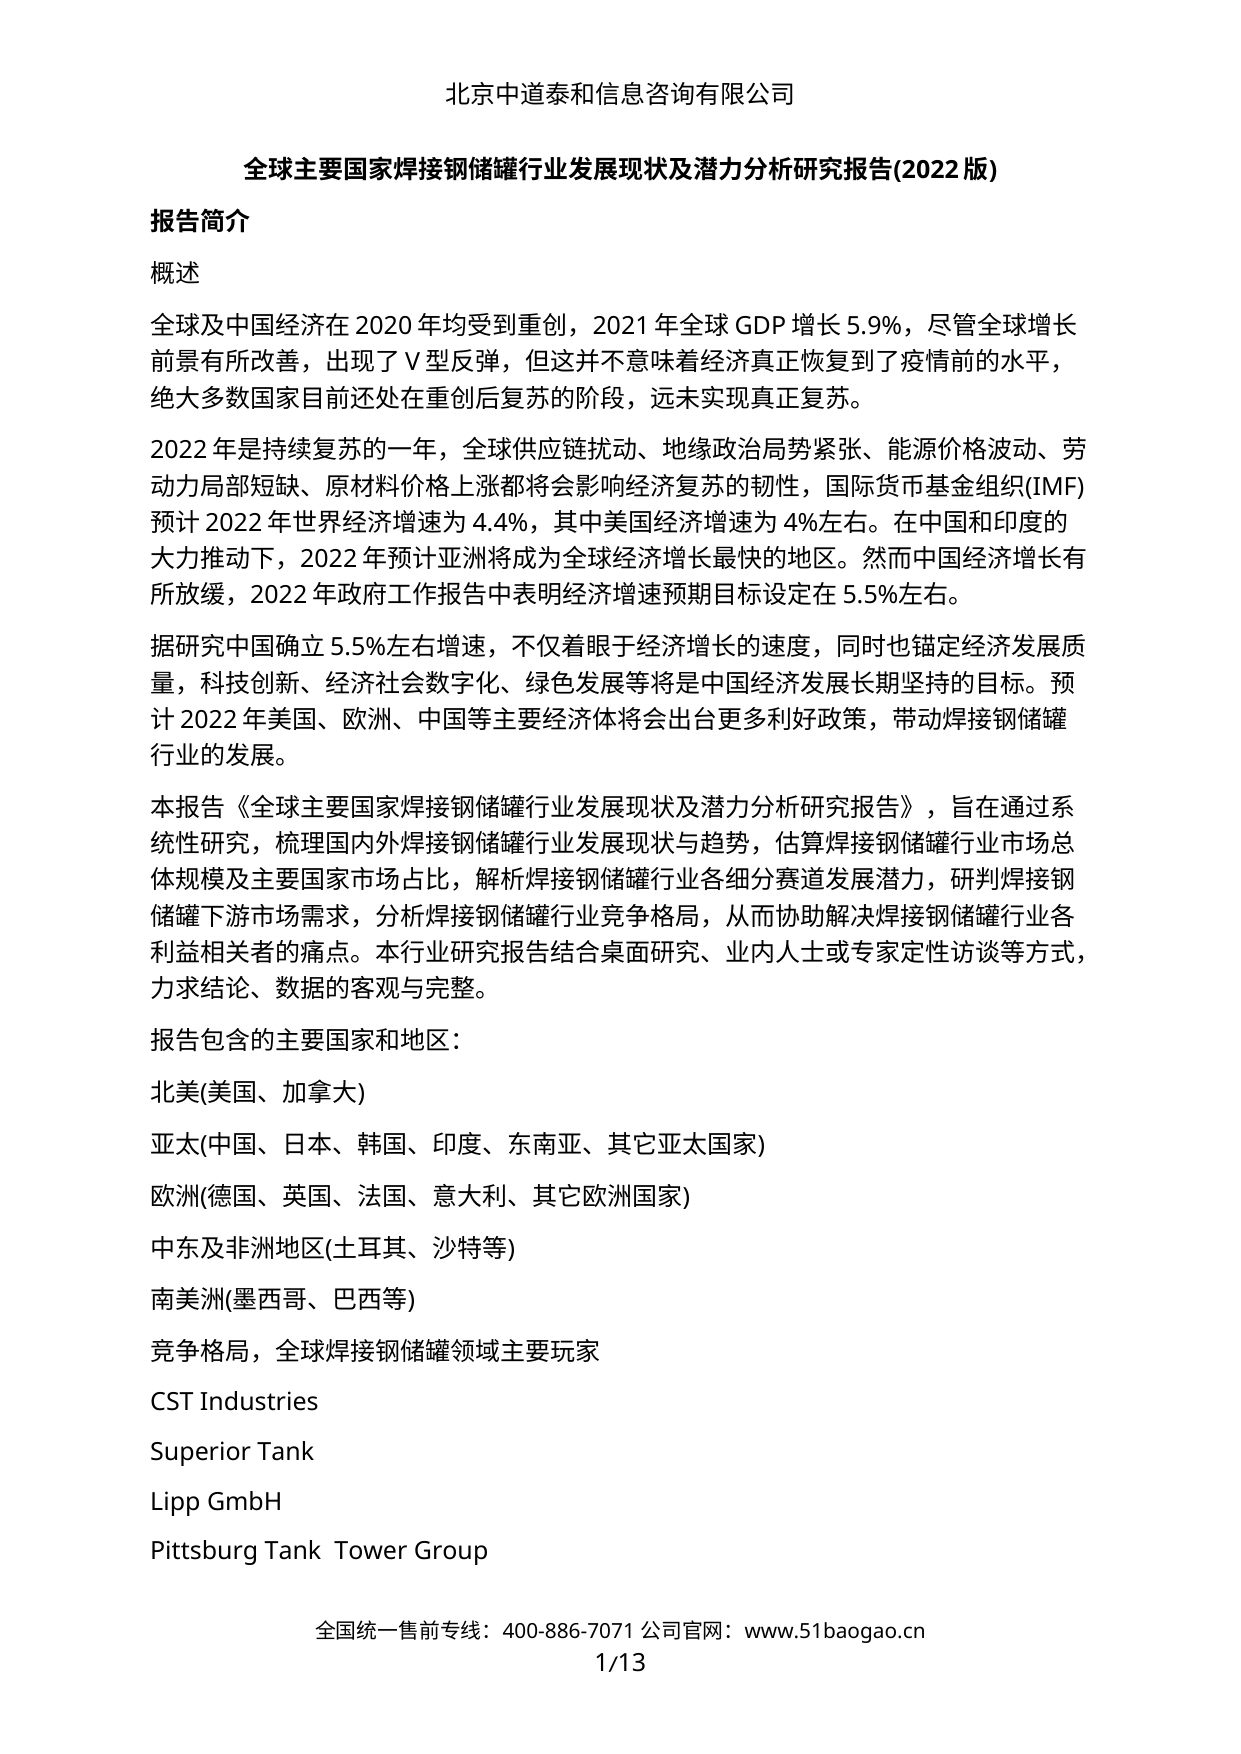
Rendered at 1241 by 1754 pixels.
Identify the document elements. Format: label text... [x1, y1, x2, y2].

text 中东及非洲地区(土耳其、沙特等) [150, 1228, 1090, 1264]
text CST Industries [150, 1384, 1090, 1418]
text 亚太(中国、日本、韩国、印度、东南亚、其它亚太国家) [150, 1124, 1090, 1161]
text 报告包含的主要国家和地区： [150, 1021, 1090, 1057]
text 全球主要国家焊接钢储罐行业发展现状及潜力分析研究报告(2022版) [150, 150, 1090, 186]
text Pittsburg Tank Tower Group [150, 1533, 1090, 1567]
text 据研究中国确立5.5%左右增速，不仅着眼于经济增长的速度，同时也锚定经济发展质量，科技创新、经济社会数字化、绿色发展等将是中国经济发展长期坚持的目标。预计2022年美国、欧洲、中国等主要经济体将会出台更多利好政策，带动焊接钢储罐行业的发展。 [150, 627, 1090, 772]
text 报告简介 [150, 202, 1090, 238]
text 概述 [150, 254, 1090, 290]
text 欧洲(德国、英国、法国、意大利、其它欧洲国家) [150, 1176, 1090, 1212]
text 竞争格局，全球焊接钢储罐领域主要玩家 [150, 1332, 1090, 1368]
text Superior Tank [150, 1433, 1090, 1467]
text Lipp GmbH [150, 1483, 1090, 1517]
text 全球及中国经济在2020年均受到重创，2021年全球GDP增长5.9%，尽管全球增长前景有所改善，出现了V型反弹，但这并不意味着经济真正恢复到了疫情前的水平，绝大多数国家目前还处在重创后复苏的阶段，远未实现真正复苏。 [150, 306, 1090, 414]
text 本报告《全球主要国家焊接钢储罐行业发展现状及潜力分析研究报告》，旨在通过系统性研究，梳理国内外焊接钢储罐行业发展现状与趋势，估算焊接钢储罐行业市场总体规模及主要国家市场占比，解析焊接钢储罐行业各细分赛道发展潜力，研判焊接钢储罐下游市场需求，分析焊接钢储罐行业竞争格局，从而协助解决焊接钢储罐行业各利益相关者的痛点。本行业研究报告结合桌面研究、业内人士或专家定性访谈等方式，力求结论、数据的客观与完整。 [150, 787, 1090, 1005]
text 北美(美国、加拿大) [150, 1072, 1090, 1109]
text 南美洲(墨西哥、巴西等) [150, 1280, 1090, 1316]
text 2022年是持续复苏的一年，全球供应链扰动、地缘政治局势紧张、能源价格波动、劳动力局部短缺、原材料价格上涨都将会影响经济复苏的韧性，国际货币基金组织(IMF)预计2022年世界经济增速为4.4%，其中美国经济增速为4%左右。在中国和印度的大力推动下，2022年预计亚洲将成为全球经济增长最快的地区。然而中国经济增长有所放缓，2022年政府工作报告中表明经济增速预期目标设定在5.5%左右。 [150, 430, 1090, 611]
